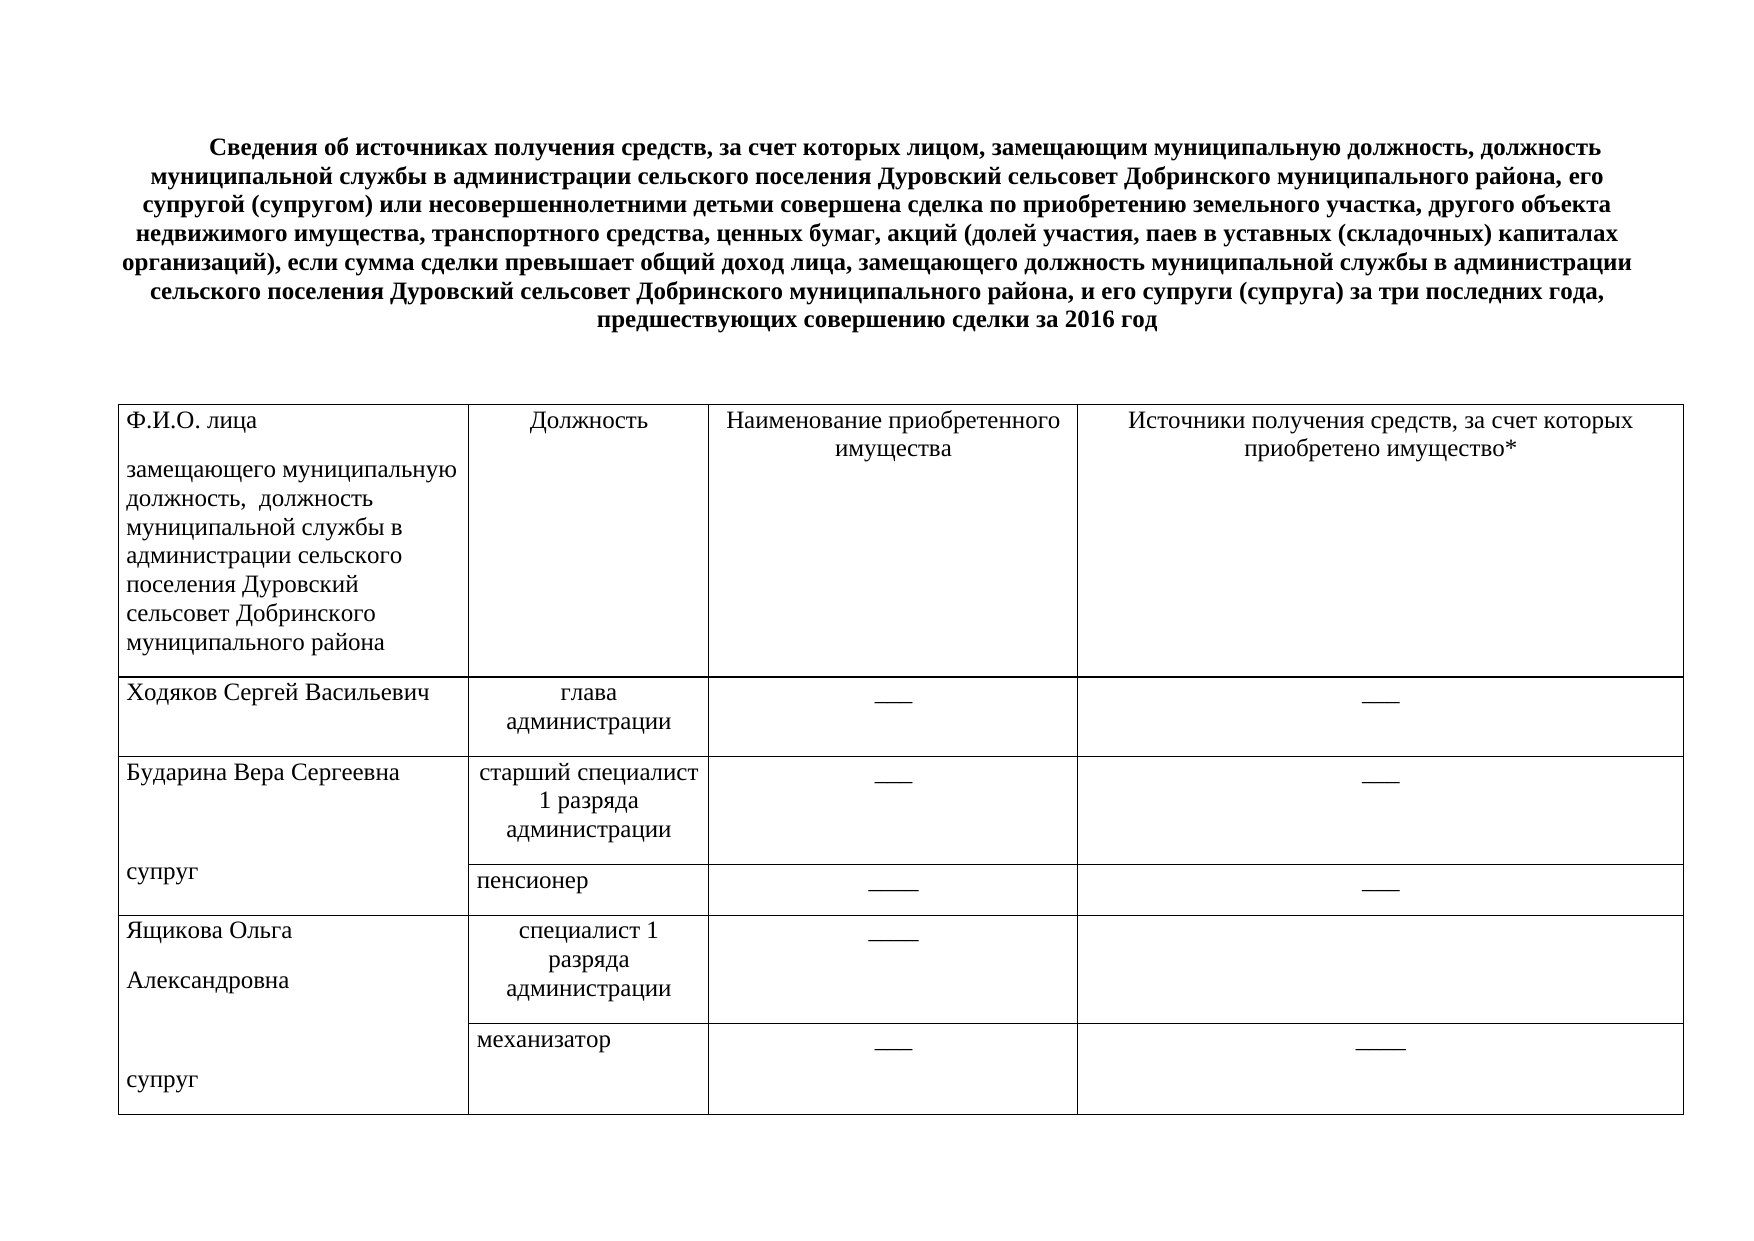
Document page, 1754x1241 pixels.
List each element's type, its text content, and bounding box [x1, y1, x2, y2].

table_cell ___ [1078, 678, 1683, 756]
table_cell Бударина Вера Сергеевна супруг [119, 757, 468, 914]
table_cell ___ [709, 1024, 1077, 1114]
table_cell ___ [709, 757, 1077, 864]
table_cell Ящикова Ольга Александровна супруг [119, 916, 468, 1114]
table_cell старший специалист 1 разряда администрации [469, 757, 708, 864]
table_cell специалист 1 разряда администрации [469, 916, 708, 1023]
table_header Источники получения средств, за счет которых приобретено имущество* [1078, 405, 1683, 676]
table_cell [1078, 916, 1683, 1023]
text Сведения об источниках получения средств, за счет которых лицом, замещающим муниципальную должность, должность муниципальной службы в администрации сельского поселения Дуровский сельсовет Добринского муниципального района, его супругой (супругом) или несовершеннолетними детьми совершена сделка по приобретению земельного участка, другого объекта недвижимого имущества, транспортного средства, ценных бумаг, акций (долей участия, паев в уставных (складочных) капиталах организаций), если сумма сделки превышает общий доход лица, замещающего должность муниципальной службы в администрации сельского поселения Дуровский сельсовет Добринского муниципального района, и его супруги (супруга) за три последних года, предшествующих совершению сделки за 2016 год [118, 132, 1636, 333]
table_cell механизатор [469, 1024, 708, 1114]
table_cell ___ [1078, 757, 1683, 864]
table_cell ____ [709, 916, 1077, 1023]
table_header Наименование приобретенного имущества [709, 405, 1077, 676]
table_cell Ходяков Сергей Васильевич [119, 678, 468, 756]
table_header Должность [469, 405, 708, 676]
table_cell ____ [1078, 1024, 1683, 1114]
table_cell ___ [709, 678, 1077, 756]
table_cell глава администрации [469, 678, 708, 756]
table_cell ___ [1078, 865, 1683, 914]
table_cell ____ [709, 865, 1077, 914]
table_cell пенсионер [469, 865, 708, 914]
table_header Ф.И.О. лица замещающего муниципальную должность, должность муниципальной службы в администрации сельского поселения Дуровский сельсовет Добринского муниципального района [119, 405, 468, 676]
